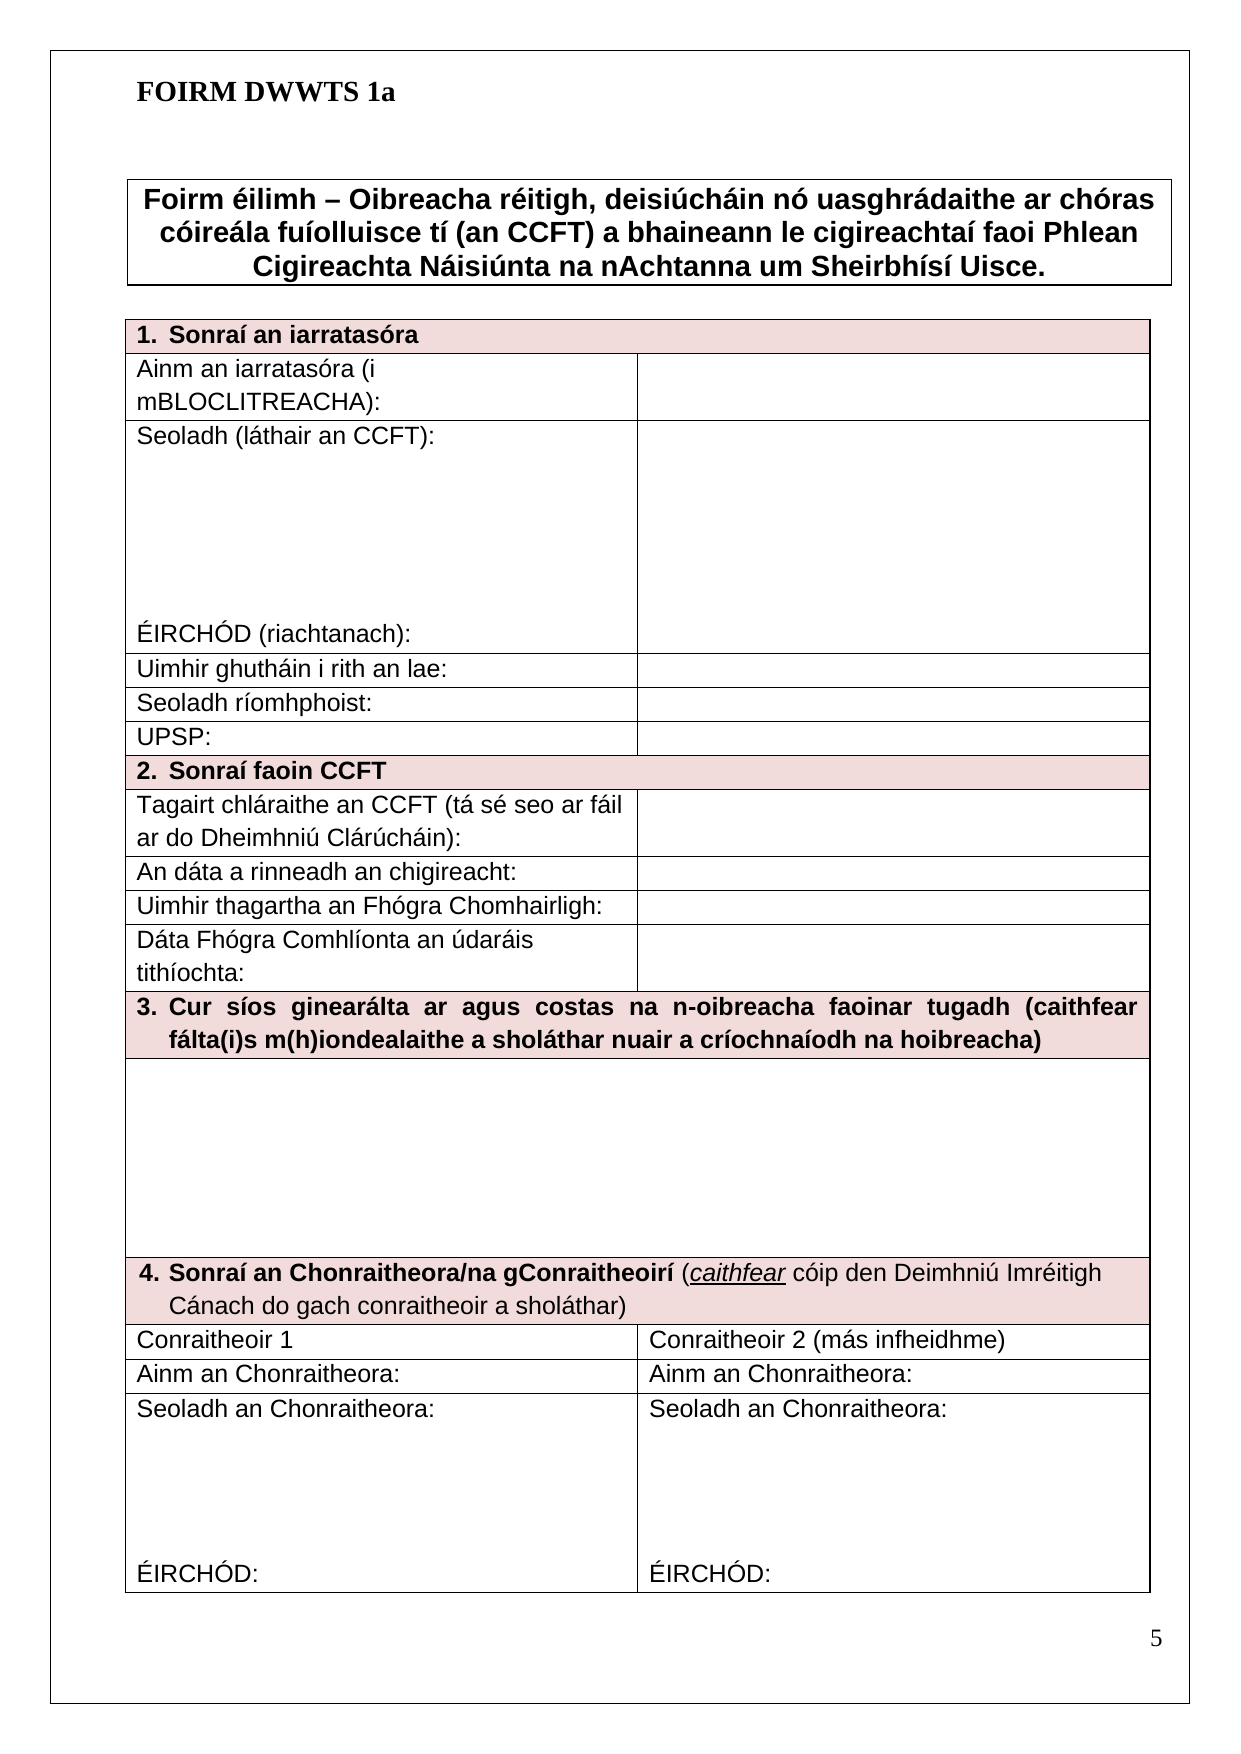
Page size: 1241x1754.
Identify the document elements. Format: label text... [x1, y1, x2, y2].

table_cell [638, 421, 1149, 652]
table_cell [126, 1059, 1149, 1257]
table_cell Seoladh ríomhphoist: [126, 688, 637, 721]
table_cell Seoladh an Chonraitheora: ÉIRCHÓD: [638, 1394, 1149, 1592]
table_cell [638, 790, 1149, 856]
table_cell UPSP: [126, 722, 637, 755]
table_cell [638, 857, 1149, 890]
table_cell Tagairt chláraithe an CCFT (tá sé seo ar fáil ar do Dheimhniú Clárúcháin): [126, 790, 637, 856]
table_cell [638, 722, 1149, 755]
table_cell Dáta Fhógra Comhlíonta an údaráis tithíochta: [126, 925, 637, 991]
table_cell Seoladh (láthair an CCFT): ÉIRCHÓD (riachtanach): [126, 421, 637, 652]
table_cell Uimhir ghutháin i rith an lae: [126, 654, 637, 687]
table_cell [638, 688, 1149, 721]
table_header Sonraí an iarratasóra [126, 320, 1149, 353]
table_cell Ainm an iarratasóra (i mBLOCLITREACHA): [126, 354, 637, 420]
table_cell Sonraí faoin CCFT [126, 756, 1149, 789]
table_cell Sonraí an Chonraitheora/na gConraitheoirí (caithfear cóip den Deimhniú Imréitigh Cánach do gach conraitheoir a sholáthar) [126, 1258, 1149, 1324]
table_cell [638, 925, 1149, 991]
table_cell Seoladh an Chonraitheora: ÉIRCHÓD: [126, 1394, 637, 1592]
table_cell [638, 654, 1149, 687]
table_cell Uimhir thagartha an Fhógra Chomhairligh: [126, 891, 637, 924]
table_cell Conraitheoir 2 (más infheidhme) [638, 1325, 1149, 1358]
table_cell [638, 354, 1149, 420]
table_cell An dáta a rinneadh an chigireacht: [126, 857, 637, 890]
text Foirm éilimh – Oibreacha réitigh, deisiúcháin nó uasghrádaithe ar chóras cóireála fuíolluisce tí (an CCFT) a bhaineann le cigireachtaí faoi Phlean Cigireachta Náisiúnta na nAchtanna um Sheirbhísí Uisce. [128, 180, 1171, 284]
table_cell [638, 891, 1149, 924]
table_cell Conraitheoir 1 [126, 1325, 637, 1358]
table_cell Cur síos ginearálta ar agus costas na n-oibreacha faoinar tugadh (caithfear fálta(i)s m(h)iondealaithe a sholáthar nuair a críochnaíodh na hoibreacha) [126, 992, 1149, 1058]
table_cell Ainm an Chonraitheora: [638, 1360, 1149, 1392]
table_cell Ainm an Chonraitheora: [126, 1360, 637, 1392]
